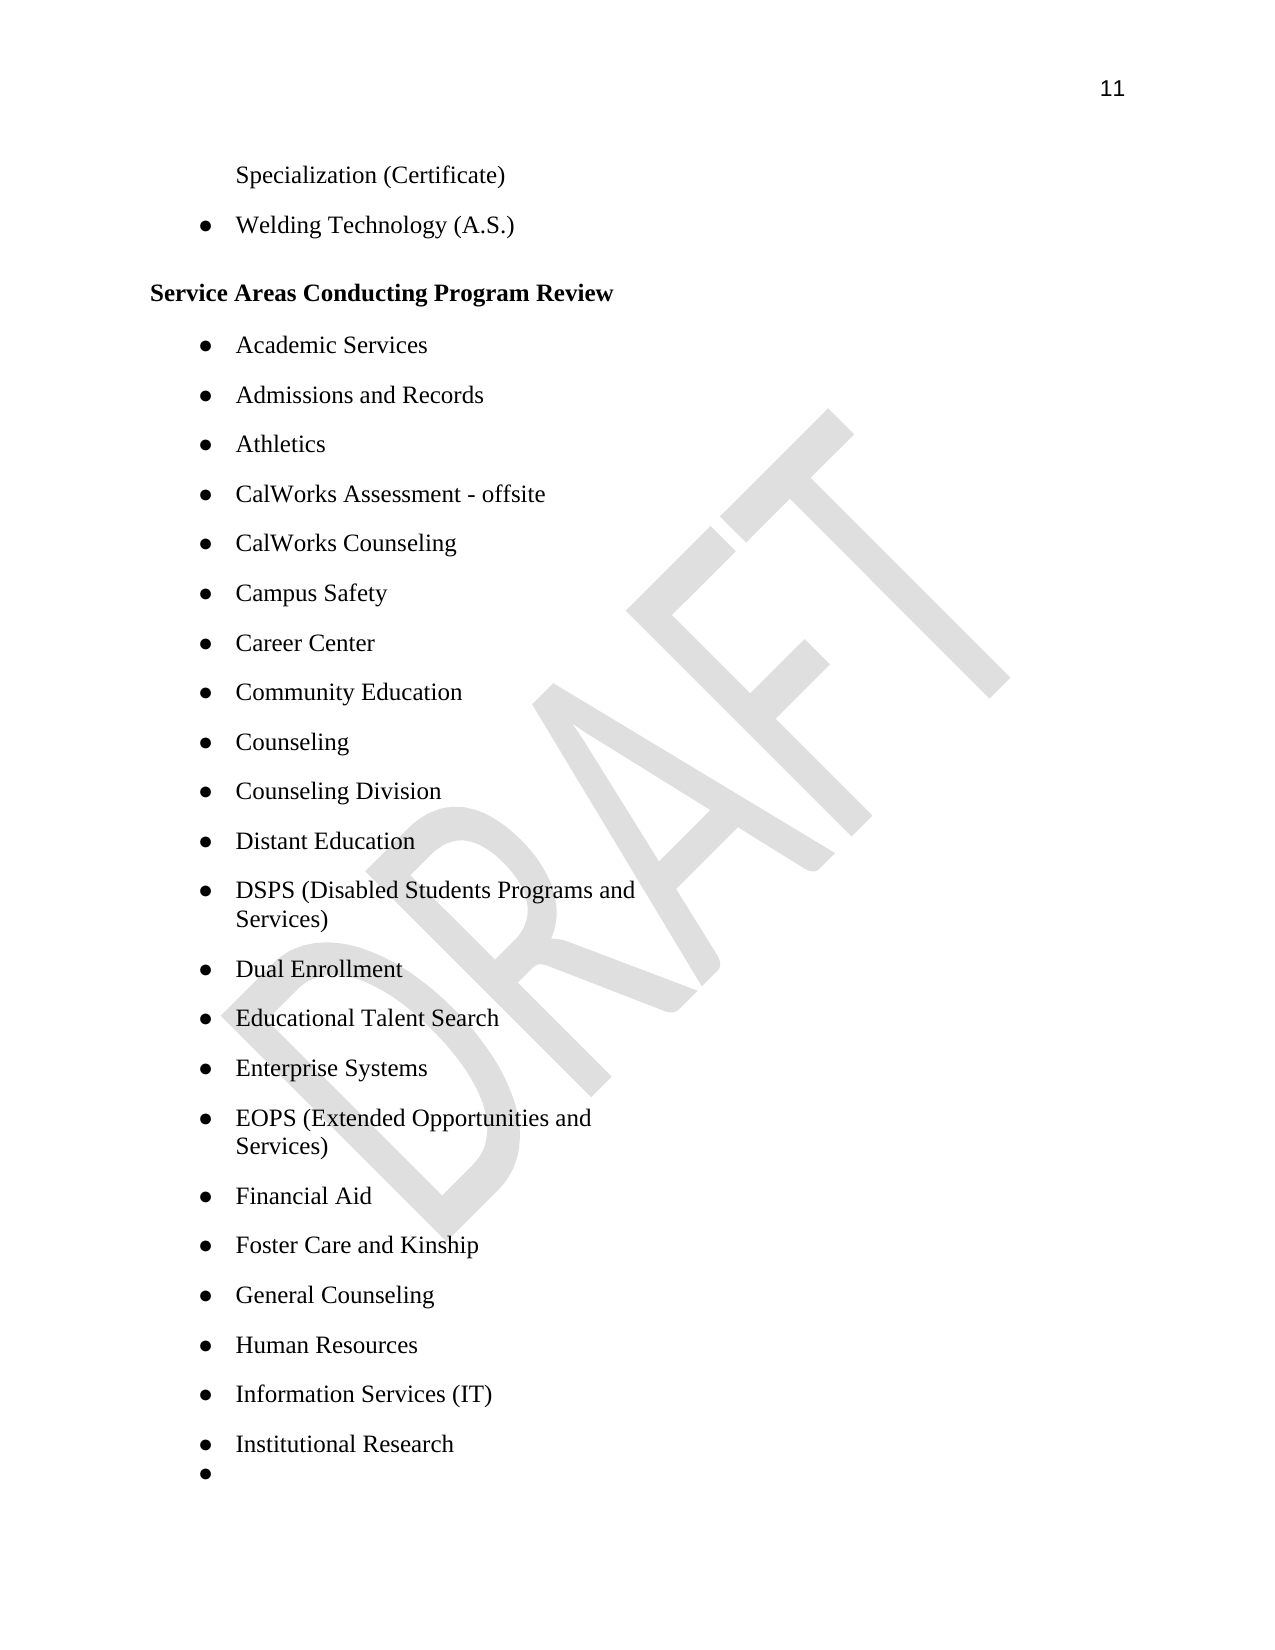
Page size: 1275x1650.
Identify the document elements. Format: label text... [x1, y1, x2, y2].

table_cell CalWorks Assessment - offsite [150, 469, 651, 518]
table_cell Enterprise Systems [150, 1043, 651, 1092]
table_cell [150, 1419, 651, 1497]
table_header Academic Services [150, 320, 651, 369]
table_cell General Counseling [150, 1270, 651, 1319]
table_cell Athletics [150, 419, 651, 468]
table_cell Welding Technology (A.S.) [150, 200, 1014, 249]
subtitle Service Areas Conducting Program Review [150, 278, 1125, 307]
table_cell Distant Education [150, 816, 651, 865]
table_cell CalWorks Counseling [150, 518, 651, 568]
table_cell EOPS (Extended Opportunities and Services) [150, 1092, 651, 1171]
table_cell Dual Enrollment [150, 944, 651, 993]
table_cell Counseling [150, 716, 651, 766]
table_cell Counseling Division [150, 766, 651, 816]
table_cell DSPS (Disabled Students Programs and Services) [150, 865, 651, 943]
table_cell Information Services (IT) [150, 1369, 651, 1418]
table_cell Financial Aid [150, 1171, 651, 1220]
table_cell Career Center [150, 617, 651, 667]
table_cell Foster Care and Kinship [150, 1220, 651, 1270]
table_cell Educational Talent Search [150, 993, 651, 1043]
table_cell Community Education [150, 667, 651, 716]
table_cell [150, 150, 1014, 199]
table_cell Campus Safety [150, 568, 651, 617]
table_cell Human Resources [150, 1319, 651, 1369]
table_cell Admissions and Records [150, 369, 651, 419]
